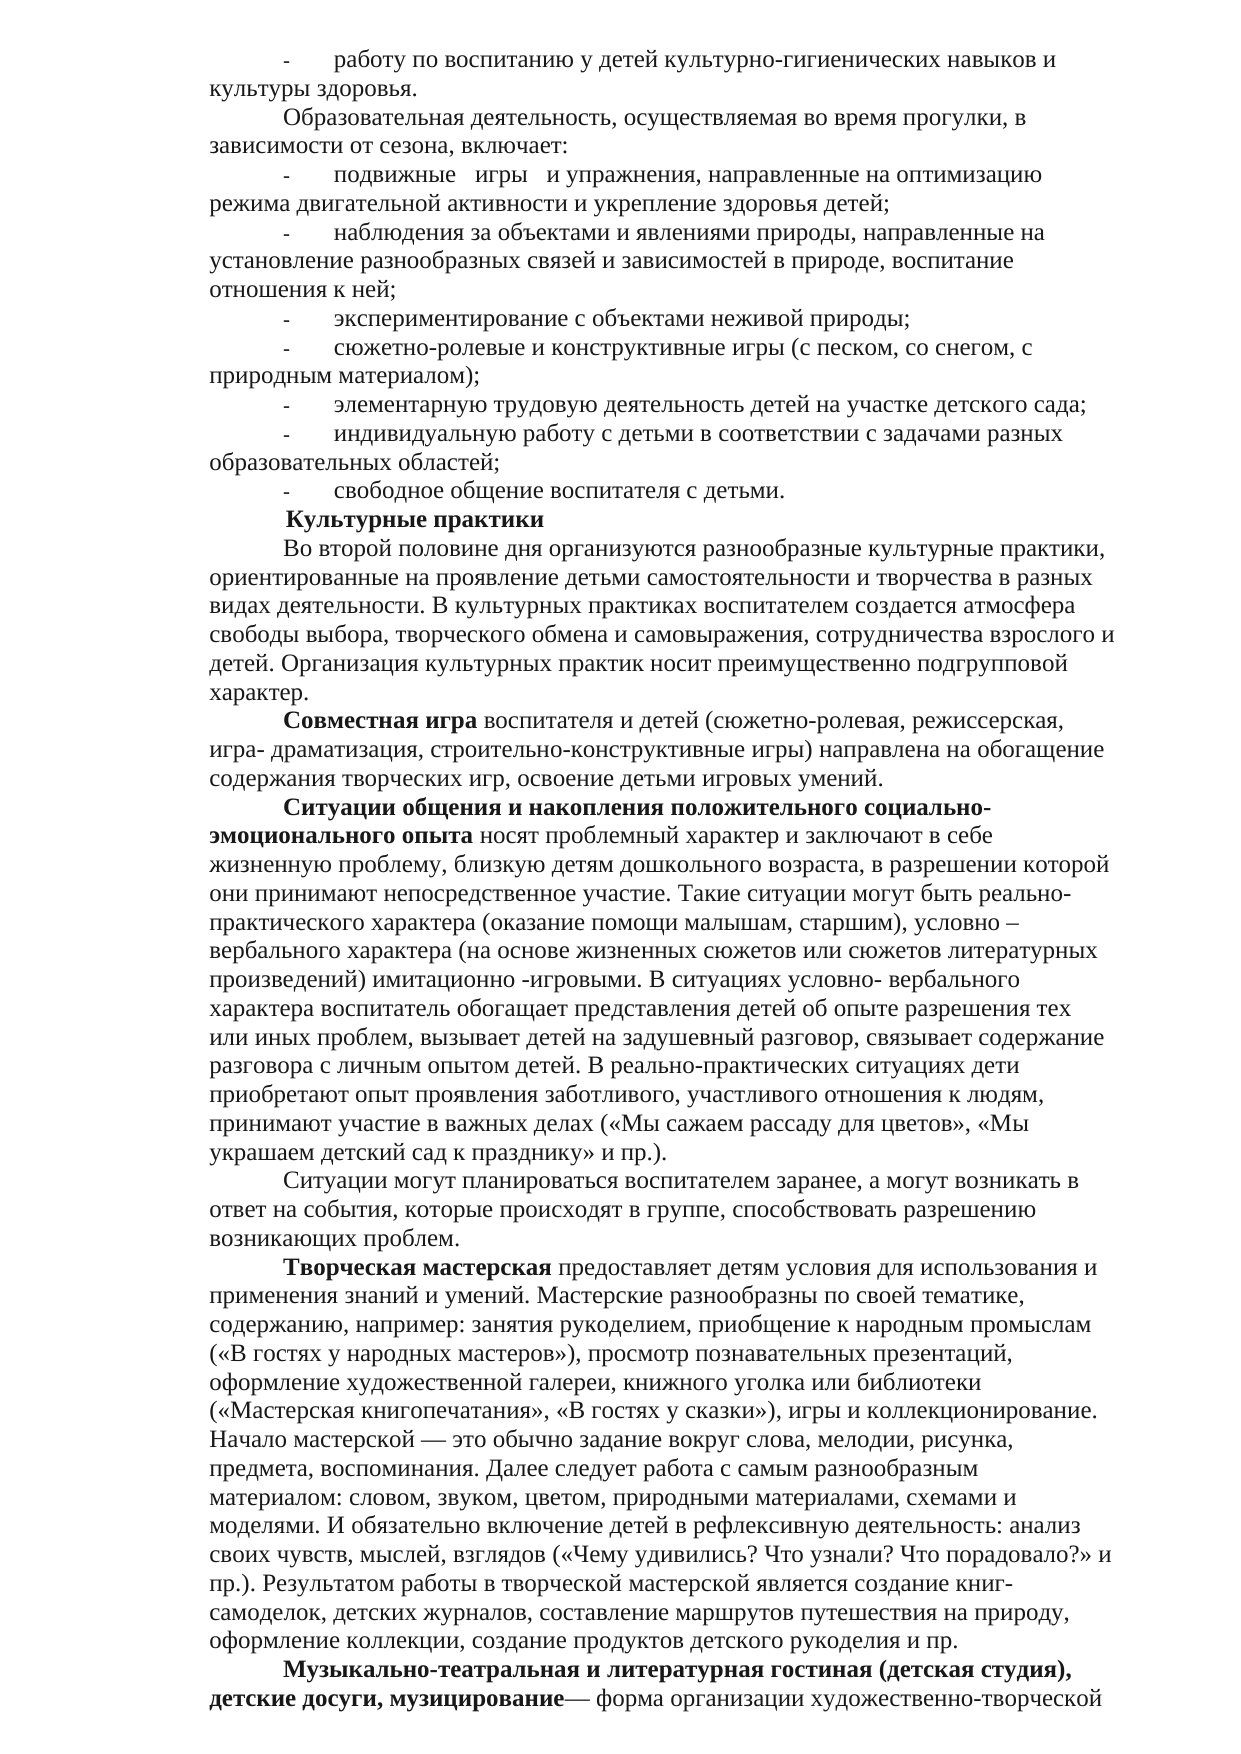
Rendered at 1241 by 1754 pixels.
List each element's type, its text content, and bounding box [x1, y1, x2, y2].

text - свободное общение воспитателя с детьми. [209, 476, 1116, 504]
text - элементарную трудовую деятельность детей на участке детского сада; [209, 389, 1116, 418]
text Творческая мастерская предоставляет детям условия для использования и применения знаний и умений. Мастерские разнообразны по своей тематике, содержанию, например: занятия рукоделием, приобщение к народным промыслам («В гостях у народных мастеров»), просмотр познавательных презентаций, оформление художественной галереи, книжного уголка или библиотеки («Мастерская книгопечатания», «В гостях у сказки»), игры и коллекционирование. Начало мастерской — это обычно задание вокруг слова, мелодии, рисунка, предмета, воспоминания. Далее следует работа с самым разнообразным материалом: словом, звуком, цветом, природными материалами, схемами и моделями. И обязательно включение детей в рефлексивную деятельность: анализ своих чувств, мыслей, взглядов («Чему удивились? Что узнали? Что порадовало?» и пр.). Результатом работы в творческой мастерской является создание книг-самоделок, детских журналов, составление маршрутов путешествия на природу, оформление коллекции, создание продуктов детского рукоделия и пр. [209, 1252, 1116, 1654]
text Ситуации общения и накопления положительного социально-эмоционального опыта носят проблемный характер и заключают в себе жизненную проблему, близкую детям дошкольного возраста, в разрешении которой они принимают непосредственное участие. Такие ситуации могут быть реально-практического характера (оказание помощи малышам, старшим), условно –вербального характера (на основе жизненных сюжетов или сюжетов литературных произведений) имитационно -игровыми. В ситуациях условно- вербального характера воспитатель обогащает представления детей об опыте разрешения тех или иных проблем, вызывает детей на задушевный разговор, связывает содержание разговора с личным опытом детей. В реально-практических ситуациях дети приобретают опыт проявления заботливого, участливого отношения к людям, принимают участие в важных делах («Мы сажаем рассаду для цветов», «Мы украшаем детский сад к празднику» и пр.). [209, 792, 1116, 1166]
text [209, 1654, 1116, 1712]
text Во второй половине дня организуются разнообразные культурные практики, ориентированные на проявление детьми самостоятельности и творчества в разных видах деятельности. В культурных практиках воспитателем создается атмосфера свободы выбора, творческого обмена и самовыражения, сотрудничества взрослого и детей. Организация культурных практик носит преимущественно подгрупповой характер. [209, 533, 1116, 706]
text - индивидуальную работу с детьми в соответствии с задачами разных образовательных областей; [209, 418, 1116, 476]
text - наблюдения за объектами и явлениями природы, направленные на установление разнообразных связей и зависимостей в природе, воспитание отношения к ней; [209, 217, 1116, 303]
text - сюжетно-ролевые и конструктивные игры (с песком, со снегом, с природным материалом); [209, 332, 1116, 389]
text Культурные практики [286, 504, 1117, 533]
text - подвижные игры и упражнения, направленные на оптимизацию режима двигательной активности и укрепление здоровья детей; [209, 159, 1116, 217]
text Совместная игра воспитателя и детей (сюжетно-ролевая, режиссерская, игра- драматизация, строительно-конструктивные игры) направлена на обогащение содержания творческих игр, освоение детьми игровых умений. [209, 706, 1116, 792]
text - экспериментирование с объектами неживой природы; [209, 303, 1116, 332]
text Образовательная деятельность, осуществляемая во время прогулки, в зависимости от сезона, включает: [209, 102, 1116, 159]
text - работу по воспитанию у детей культурно-гигиенических навыков и культуры здоровья. [209, 44, 1116, 102]
text Ситуации могут планироваться воспитателем заранее, а могут возникать в ответ на события, которые происходят в группе, способствовать разрешению возникающих проблем. [209, 1166, 1116, 1252]
